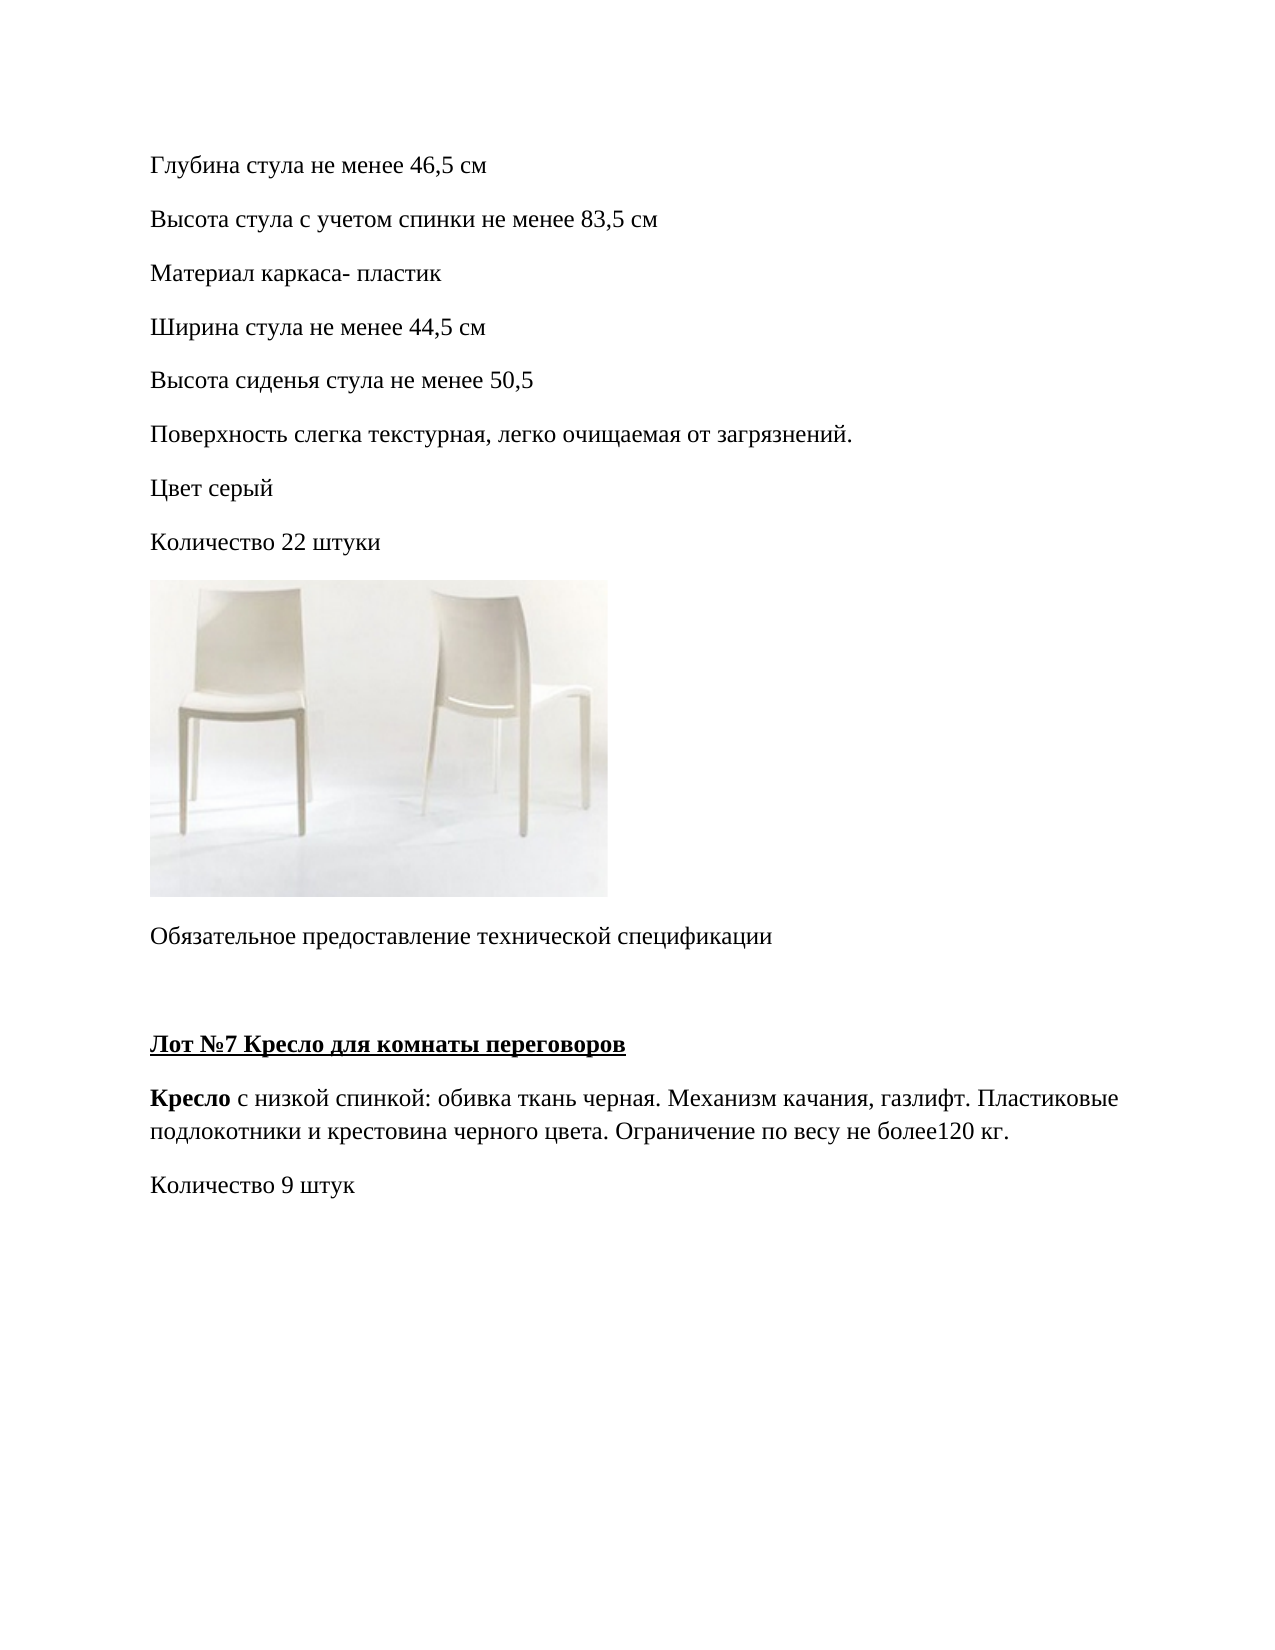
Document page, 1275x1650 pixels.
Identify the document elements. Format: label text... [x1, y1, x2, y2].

text Цвет серый [150, 473, 1125, 502]
text Высота стула с учетом спинки не менее 83,5 см [150, 204, 1125, 233]
text Лот №7 Кресло для комнаты переговоров [150, 1029, 1125, 1058]
text Количество 22 штуки [150, 527, 1125, 556]
text Количество 9 штук [150, 1170, 1125, 1199]
text Поверхность слегка текстурная, легко очищаемая от загрязнений. [150, 419, 1125, 448]
text Кресло с низкой спинкой: обивка ткань черная. Механизм качания, газлифт. Пластиковые подлокотники и крестовина черного цвета. Ограничение по весу не более120 кг. [150, 1083, 1125, 1145]
text Глубина стула не менее 46,5 см [150, 150, 1125, 179]
text Обязательное предоставление технической спецификации [150, 921, 1125, 950]
picture [150, 580, 608, 897]
text Материал каркаса- пластик [150, 258, 1125, 286]
text Высота сиденья стула не менее 50,5 [150, 365, 1125, 394]
text Ширина стула не менее 44,5 см [150, 312, 1125, 340]
